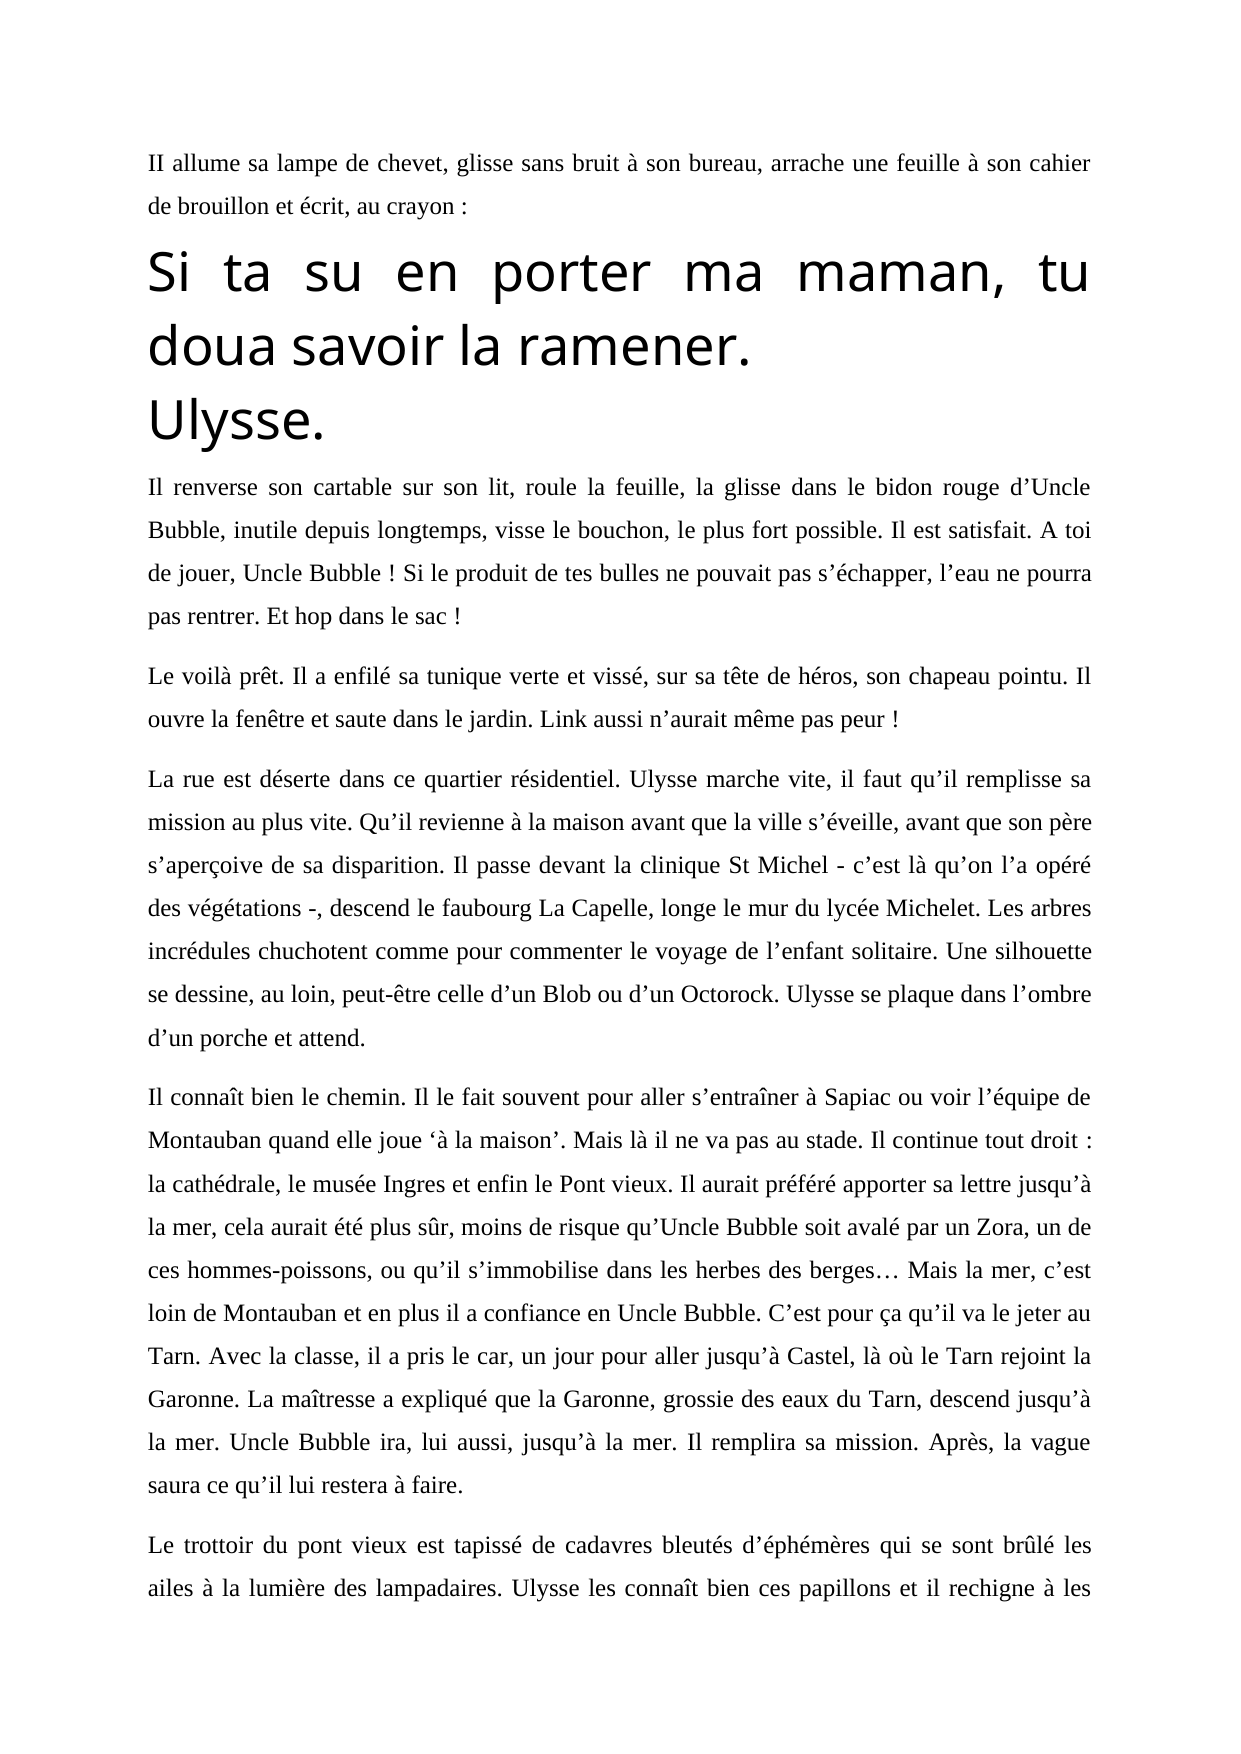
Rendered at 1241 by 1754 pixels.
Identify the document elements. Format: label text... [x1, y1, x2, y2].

text II allume sa lampe de chevet, glisse sans bruit à son bureau, arrache une feuille à son cahier de brouillon et écrit, au crayon : [148, 148, 1093, 219]
text Si ta su en porter ma maman, tu doua savoir la ramener. [148, 234, 1093, 381]
text Le voilà prêt. Il a enfilé sa tunique verte et vissé, sur sa tête de héros, son chapeau pointu. Il ouvre la fenêtre et saute dans le jardin. Link aussi n’aurait même pas peur ! [148, 661, 1093, 733]
text Ulysse. [148, 381, 1093, 455]
text Il renverse son cartable sur son lit, roule la feuille, la glisse dans le bidon rouge d’Uncle Bubble, inutile depuis longtemps, visse le bouchon, le plus fort possible. Il est satisfait. A toi de jouer, Uncle Bubble ! Si le produit de tes bulles ne pouvait pas s’échapper, l’eau ne pourra pas rentrer. Et hop dans le sac ! [148, 472, 1093, 630]
text La rue est déserte dans ce quartier résidentiel. Ulysse marche vite, il faut qu’il remplisse sa mission au plus vite. Qu’il revienne à la maison avant que la ville s’éveille, avant que son père s’aperçoive de sa disparition. Il passe devant la clinique St Michel - c’est là qu’on l’a opéré des végétations -, descend le faubourg La Capelle, longe le mur du lycée Michelet. Les arbres incrédules chuchotent comme pour commenter le voyage de l’enfant solitaire. Une silhouette se dessine, au loin, peut-être celle d’un Blob ou d’un Octorock. Ulysse se plaque dans l’ombre d’un porche et attend. [148, 764, 1093, 1051]
text Il connaît bien le chemin. Il le fait souvent pour aller s’entraîner à Sapiac ou voir l’équipe de Montauban quand elle joue ‘à la maison’. Mais là il ne va pas au stade. Il continue tout droit : la cathédrale, le musée Ingres et enfin le Pont vieux. Il aurait préféré apporter sa lettre jusqu’à la mer, cela aurait été plus sûr, moins de risque qu’Uncle Bubble soit avalé par un Zora, un de ces hommes-poissons, ou qu’il s’immobilise dans les herbes des berges… Mais la mer, c’est loin de Montauban et en plus il a confiance en Uncle Bubble. C’est pour ça qu’il va le jeter au Tarn. Avec la classe, il a pris le car, un jour pour aller jusqu’à Castel, là où le Tarn rejoint la Garonne. La maîtresse a expliqué que la Garonne, grossie des eaux du Tarn, descend jusqu’à la mer. Uncle Bubble ira, lui aussi, jusqu’à la mer. Il remplira sa mission. Après, la vague saura ce qu’il lui restera à faire. [148, 1082, 1093, 1499]
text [148, 1530, 1093, 1602]
